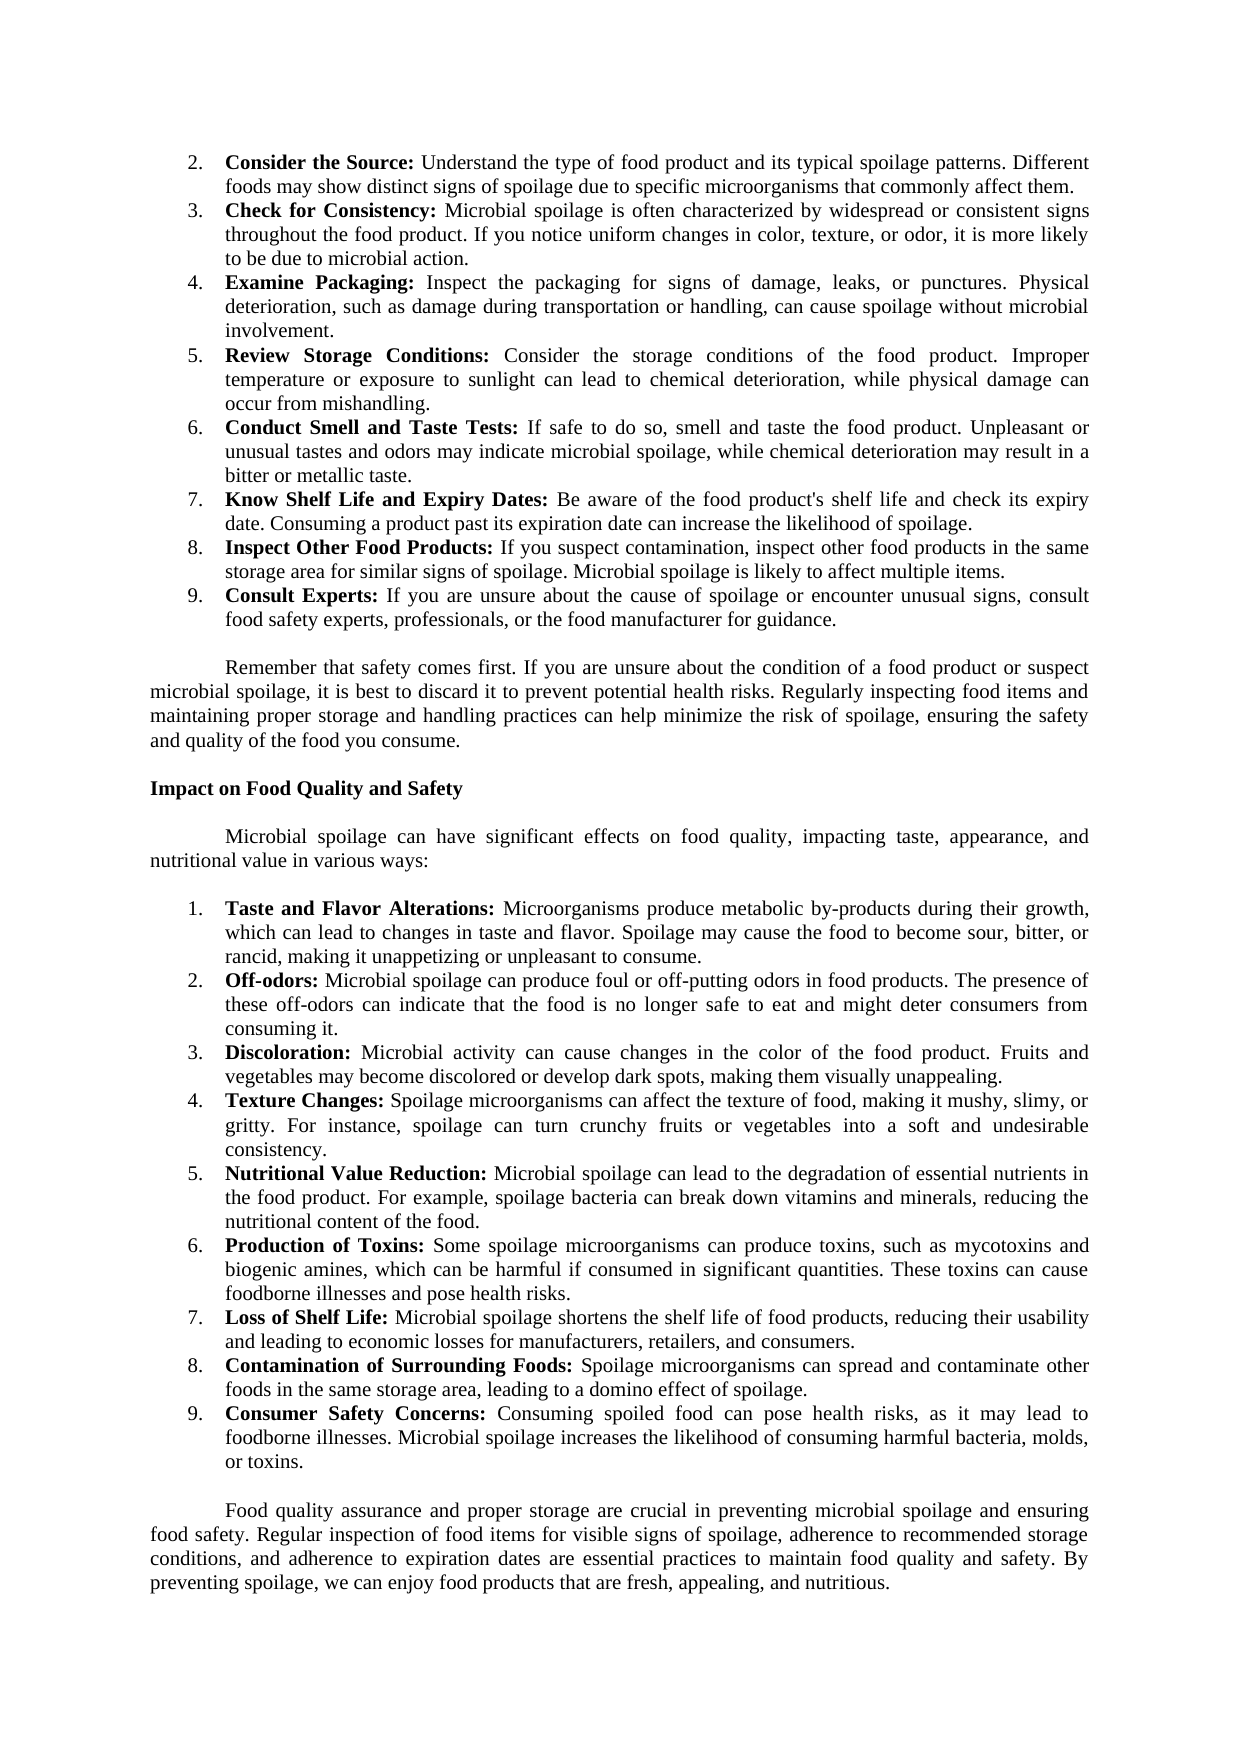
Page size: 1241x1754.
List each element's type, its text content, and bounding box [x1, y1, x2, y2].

list Inspect Other Food Products: If you suspect contamination, inspect other food products in the same storage area for similar signs of spoilage. Microbial spoilage is likely to affect multiple items. [187, 535, 1090, 583]
text Food quality assurance and proper storage are crucial in preventing microbial spoilage and ensuring food safety. Regular inspection of food items for visible signs of spoilage, adherence to recommended storage conditions, and adherence to expiration dates are essential practices to maintain food quality and safety. By preventing spoilage, we can enjoy food products that are fresh, appealing, and nutritious. [150, 1497, 1090, 1594]
text Remember that safety comes first. If you are unsure about the condition of a food product or suspect microbial spoilage, it is best to discard it to prevent potential health risks. Regularly inspecting food items and maintaining proper storage and handling practices can help minimize the risk of spoilage, ensuring the safety and quality of the food you consume. [150, 655, 1090, 752]
list Examine Packaging: Inspect the packaging for signs of damage, leaks, or punctures. Physical deterioration, such as damage during transportation or handling, can cause spoilage without microbial involvement. [187, 270, 1090, 342]
list Consider the Source: Understand the type of food product and its typical spoilage patterns. Different foods may show distinct signs of spoilage due to specific microorganisms that commonly affect them. [187, 150, 1090, 198]
list Production of Toxins: Some spoilage microorganisms can produce toxins, such as mycotoxins and biogenic amines, which can be harmful if consumed in significant quantities. These toxins can cause foodborne illnesses and pose health risks. [187, 1233, 1090, 1305]
list Consumer Safety Concerns: Consuming spoiled food can pose health risks, as it may lead to foodborne illnesses. Microbial spoilage increases the likelihood of consuming harmful bacteria, molds, or toxins. [187, 1401, 1090, 1473]
list Conduct Smell and Taste Tests: If safe to do so, smell and taste the food product. Unpleasant or unusual tastes and odors may indicate microbial spoilage, while chemical deterioration may result in a bitter or metallic taste. [187, 415, 1090, 487]
list Texture Changes: Spoilage microorganisms can affect the texture of food, making it mushy, slimy, or gritty. For instance, spoilage can turn crunchy fruits or vegetables into a soft and undesirable consistency. [187, 1088, 1090, 1161]
list Off-odors: Microbial spoilage can produce foul or off-putting odors in food products. The presence of these off-odors can indicate that the food is no longer safe to eat and might deter consumers from consuming it. [187, 968, 1090, 1040]
list Contamination of Surrounding Foods: Spoilage microorganisms can spread and contaminate other foods in the same storage area, leading to a domino effect of spoilage. [187, 1353, 1090, 1401]
list Loss of Shelf Life: Microbial spoilage shortens the shelf life of food products, reducing their usability and leading to economic losses for manufacturers, retailers, and consumers. [187, 1305, 1090, 1353]
list Review Storage Conditions: Consider the storage conditions of the food product. Improper temperature or exposure to sunlight can lead to chemical deterioration, while physical damage can occur from mishandling. [187, 342, 1090, 415]
text Impact on Food Quality and Safety [150, 776, 1090, 800]
list Know Shelf Life and Expiry Dates: Be aware of the food product's shelf life and check its expiry date. Consuming a product past its expiration date can increase the likelihood of spoilage. [187, 487, 1090, 535]
list Taste and Flavor Alterations: Microorganisms produce metabolic by-products during their growth, which can lead to changes in taste and flavor. Spoilage may cause the food to become sour, bitter, or rancid, making it unappetizing or unpleasant to consume. [187, 896, 1090, 968]
list Check for Consistency: Microbial spoilage is often characterized by widespread or consistent signs throughout the food product. If you notice uniform changes in color, texture, or odor, it is more likely to be due to microbial action. [187, 198, 1090, 270]
text Microbial spoilage can have significant effects on food quality, impacting taste, appearance, and nutritional value in various ways: [150, 824, 1090, 872]
list Nutritional Value Reduction: Microbial spoilage can lead to the degradation of essential nutrients in the food product. For example, spoilage bacteria can break down vitamins and minerals, reducing the nutritional content of the food. [187, 1161, 1090, 1233]
list Discoloration: Microbial activity can cause changes in the color of the food product. Fruits and vegetables may become discolored or develop dark spots, making them visually unappealing. [187, 1040, 1090, 1088]
list Consult Experts: If you are unsure about the cause of spoilage or encounter unusual signs, consult food safety experts, professionals, or the food manufacturer for guidance. [187, 583, 1090, 631]
